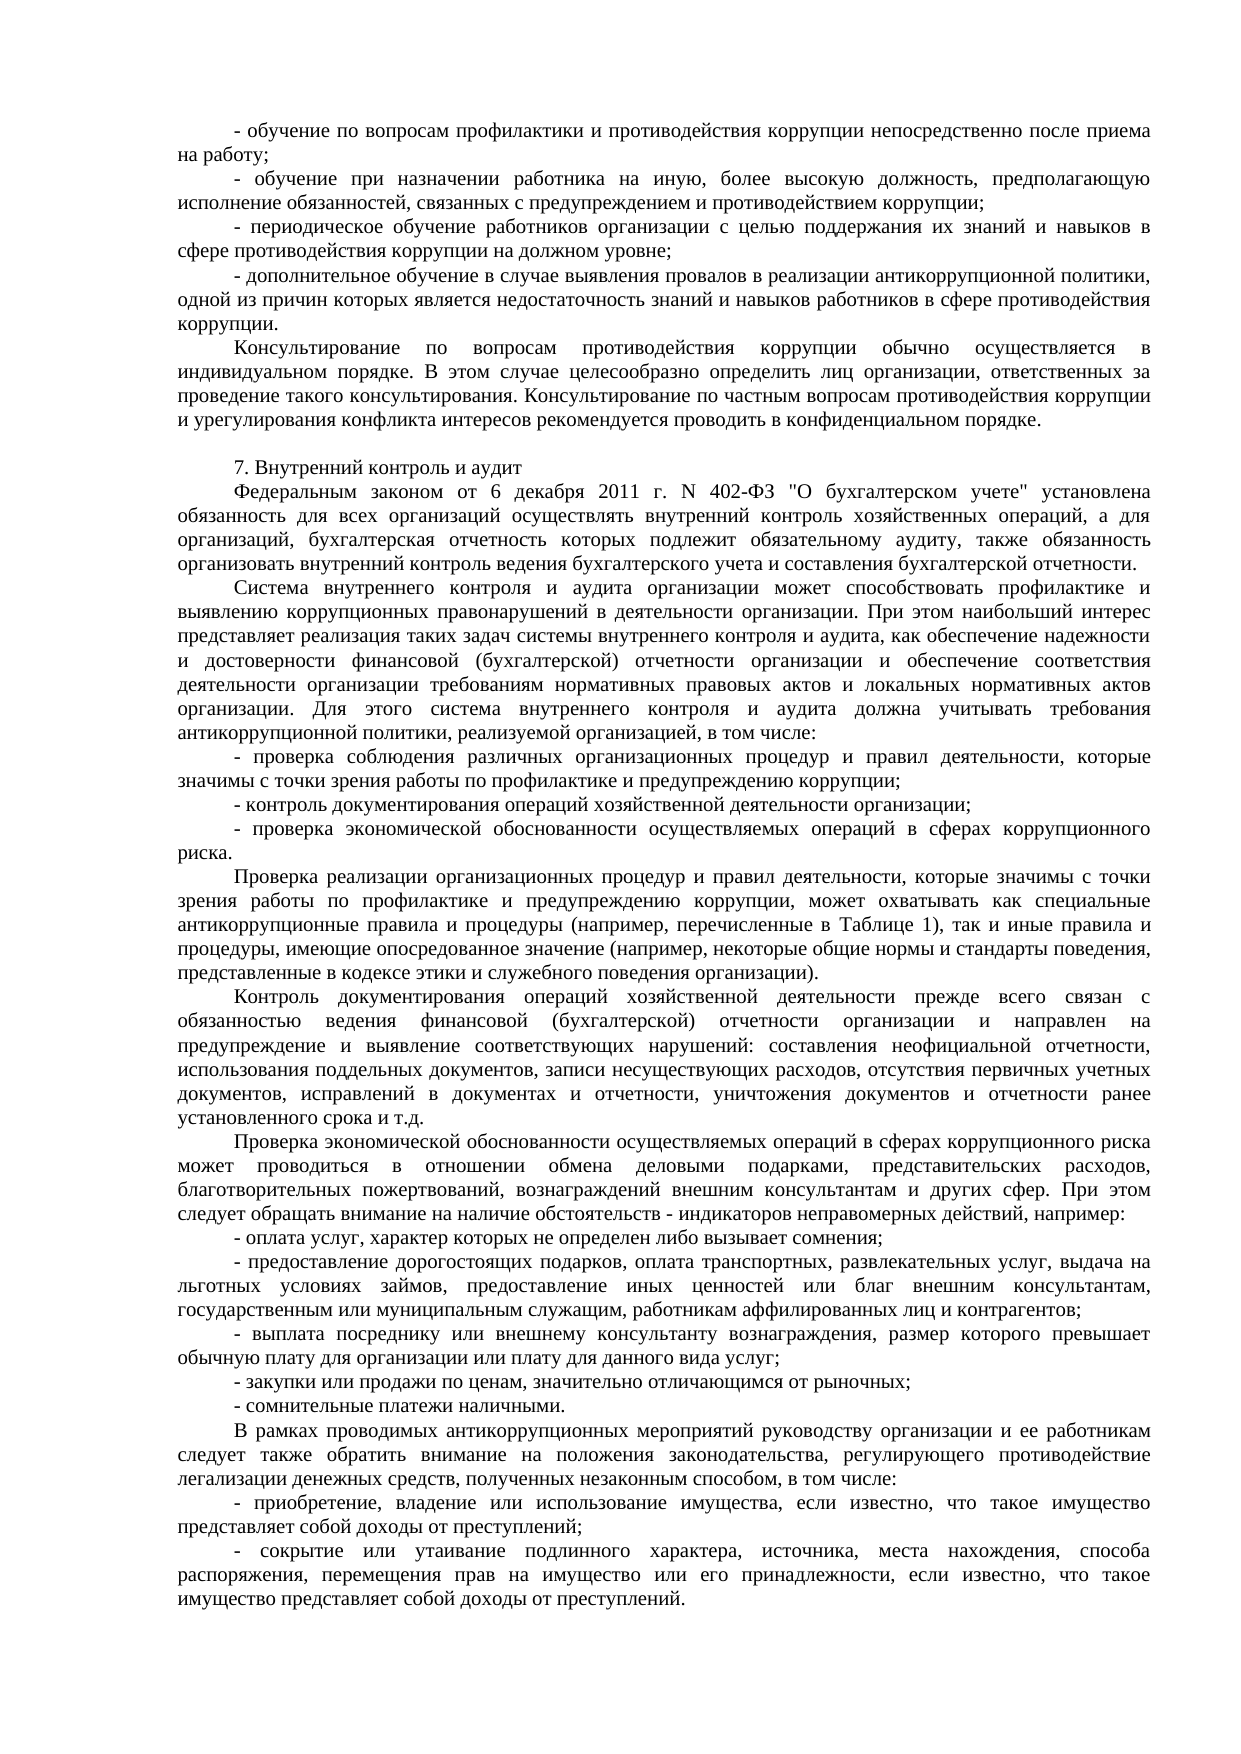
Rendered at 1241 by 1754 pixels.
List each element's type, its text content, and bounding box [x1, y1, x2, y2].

text - дополнительное обучение в случае выявления провалов в реализации антикоррупционной политики, одной из причин которых является недостаточность знаний и навыков работников в сфере противодействия коррупции. [177, 262, 1152, 335]
text - выплата посреднику или внешнему консультанту вознаграждения, размер которого превышает обычную плату для организации или плату для данного вида услуг; [177, 1321, 1152, 1369]
text - сомнительные платежи наличными. [177, 1393, 1152, 1417]
text - приобретение, владение или использование имущества, если известно, что такое имущество представляет собой доходы от преступлений; [177, 1490, 1152, 1538]
text - проверка экономической обоснованности осуществляемых операций в сферах коррупционного риска. [177, 816, 1152, 864]
text Проверка реализации организационных процедур и правил деятельности, которые значимы с точки зрения работы по профилактике и предупреждению коррупции, может охватывать как специальные антикоррупционные правила и процедуры (например, перечисленные в Таблице 1), так и иные правила и процедуры, имеющие опосредованное значение (например, некоторые общие нормы и стандарты поведения, представленные в кодексе этики и служебного поведения организации). [177, 864, 1152, 984]
text В рамках проводимых антикоррупционных мероприятий руководству организации и ее работникам следует также обратить внимание на положения законодательства, регулирующего противодействие легализации денежных средств, полученных незаконным способом, в том числе: [177, 1417, 1152, 1490]
text 7. Внутренний контроль и аудит [177, 455, 1152, 479]
text - оплата услуг, характер которых не определен либо вызывает сомнения; [177, 1225, 1152, 1249]
text - сокрытие или утаивание подлинного характера, источника, места нахождения, способа распоряжения, перемещения прав на имущество или его принадлежности, если известно, что такое имущество представляет собой доходы от преступлений. [177, 1538, 1152, 1610]
text Консультирование по вопросам противодействия коррупции обычно осуществляется в индивидуальном порядке. В этом случае целесообразно определить лиц организации, ответственных за проведение такого консультирования. Консультирование по частным вопросам противодействия коррупции и урегулирования конфликта интересов рекомендуется проводить в конфиденциальном порядке. [177, 335, 1152, 431]
text - периодическое обучение работников организации с целью поддержания их знаний и навыков в сфере противодействия коррупции на должном уровне; [177, 214, 1152, 262]
text - обучение по вопросам профилактики и противодействия коррупции непосредственно после приема на работу; [177, 118, 1152, 166]
text Контроль документирования операций хозяйственной деятельности прежде всего связан с обязанностью ведения финансовой (бухгалтерской) отчетности организации и направлен на предупреждение и выявление соответствующих нарушений: составления неофициальной отчетности, использования поддельных документов, записи несуществующих расходов, отсутствия первичных учетных документов, исправлений в документах и отчетности, уничтожения документов и отчетности ранее установленного срока и т.д. [177, 984, 1152, 1129]
text - закупки или продажи по ценам, значительно отличающимся от рыночных; [177, 1369, 1152, 1393]
text - обучение при назначении работника на иную, более высокую должность, предполагающую исполнение обязанностей, связанных с предупреждением и противодействием коррупции; [177, 166, 1152, 214]
text - проверка соблюдения различных организационных процедур и правил деятельности, которые значимы с точки зрения работы по профилактике и предупреждению коррупции; [177, 744, 1152, 792]
text - контроль документирования операций хозяйственной деятельности организации; [177, 792, 1152, 816]
text - предоставление дорогостоящих подарков, оплата транспортных, развлекательных услуг, выдача на льготных условиях займов, предоставление иных ценностей или благ внешним консультантам, государственным или муниципальным служащим, работникам аффилированных лиц и контрагентов; [177, 1249, 1152, 1321]
text Федеральным законом от 6 декабря 2011 г. N 402-ФЗ "О бухгалтерском учете" установлена обязанность для всех организаций осуществлять внутренний контроль хозяйственных операций, а для организаций, бухгалтерская отчетность которых подлежит обязательному аудиту, также обязанность организовать внутренний контроль ведения бухгалтерского учета и составления бухгалтерской отчетности. [177, 479, 1152, 575]
text Система внутреннего контроля и аудита организации может способствовать профилактике и выявлению коррупционных правонарушений в деятельности организации. При этом наибольший интерес представляет реализация таких задач системы внутреннего контроля и аудита, как обеспечение надежности и достоверности финансовой (бухгалтерской) отчетности организации и обеспечение соответствия деятельности организации требованиям нормативных правовых актов и локальных нормативных актов организации. Для этого система внутреннего контроля и аудита должна учитывать требования антикоррупционной политики, реализуемой организацией, в том числе: [177, 575, 1152, 744]
text Проверка экономической обоснованности осуществляемых операций в сферах коррупционного риска может проводиться в отношении обмена деловыми подарками, представительских расходов, благотворительных пожертвований, вознаграждений внешним консультантам и других сфер. При этом следует обращать внимание на наличие обстоятельств - индикаторов неправомерных действий, например: [177, 1129, 1152, 1225]
